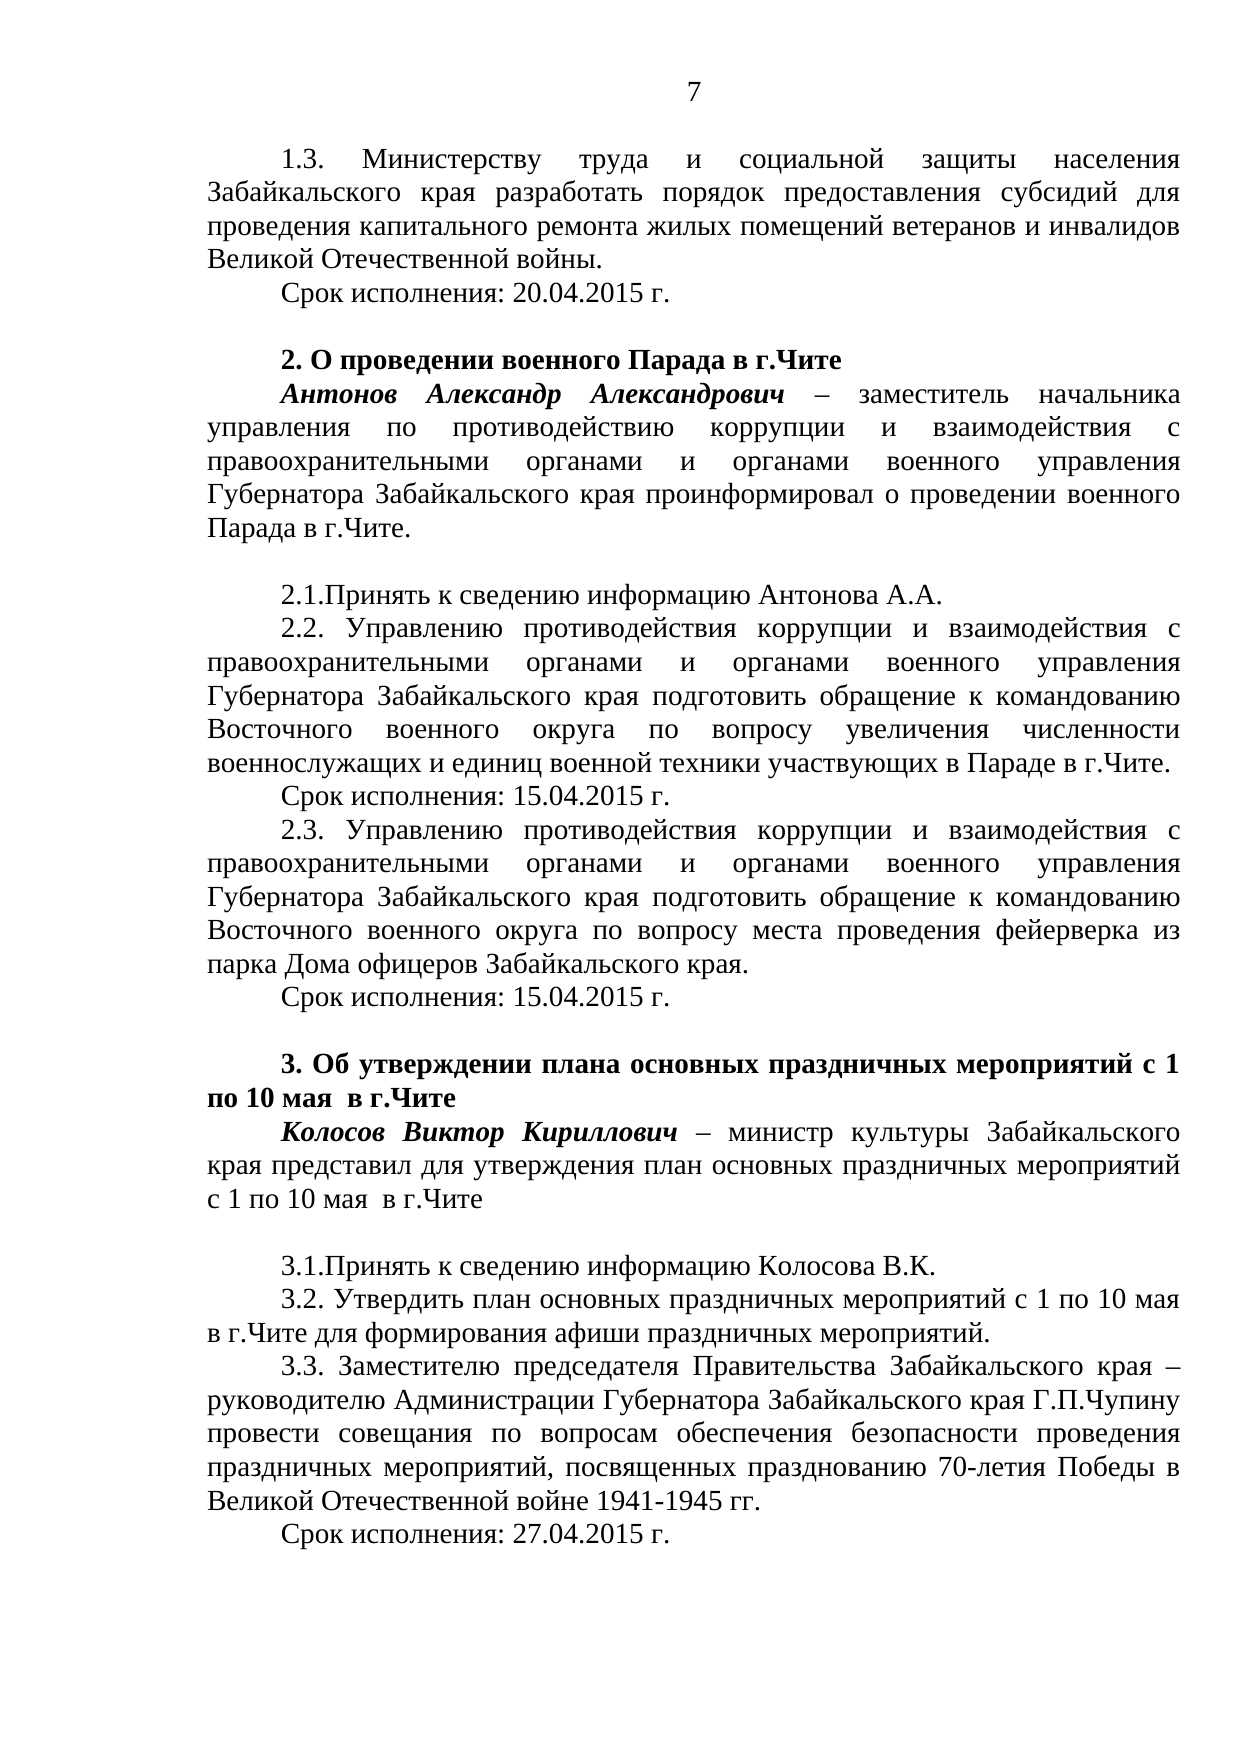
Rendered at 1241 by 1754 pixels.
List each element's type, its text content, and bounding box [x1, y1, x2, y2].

text Антонов Александр Александрович – заместитель начальника управления по противодействию коррупции и взаимодействия с правоохранительными органами и органами военного управления Губернатора Забайкальского края проинформировал о проведении военного Парада в г.Чите. [207, 376, 1181, 543]
list Срок исполнения: 15.04.2015 г. [207, 979, 1181, 1013]
list 3.1.Принять к сведению информацию Колосова В.К. [207, 1248, 1181, 1281]
list 2.1.Принять к сведению информацию Антонова А.А. [207, 577, 1181, 611]
list Срок исполнения: 15.04.2015 г. [207, 778, 1181, 812]
list 3.2. Утвердить план основных праздничных мероприятий с 1 по 10 мая в г.Чите для формирования афиши праздничных мероприятий. [207, 1281, 1181, 1348]
list 1.3. Министерству труда и социальной защиты населения Забайкальского края разработать порядок предоставления субсидий для проведения капитального ремонта жилых помещений ветеранов и инвалидов Великой Отечественной войны. [207, 141, 1181, 275]
list Колосов Виктор Кириллович – министр культуры Забайкальского края представил для утверждения план основных праздничных мероприятий с 1 по 10 мая в г.Чите [207, 1114, 1181, 1214]
list 2. О проведении военного Парада в г.Чите [207, 342, 1181, 376]
list 2.3. Управлению противодействия коррупции и взаимодействия с правоохранительными органами и органами военного управления Губернатора Забайкальского края подготовить обращение к командованию Восточного военного округа по вопросу места проведения фейерверка из парка Дома офицеров Забайкальского края. [207, 812, 1181, 979]
list 2.2. Управлению противодействия коррупции и взаимодействия с правоохранительными органами и органами военного управления Губернатора Забайкальского края подготовить обращение к командованию Восточного военного округа по вопросу увеличения численности военнослужащих и единиц военной техники участвующих в Параде в г.Чите. [207, 611, 1181, 778]
list Срок исполнения: 27.04.2015 г. [207, 1516, 1181, 1550]
list 3. Об утверждении плана основных праздничных мероприятий с 1 по 10 мая в г.Чите [207, 1047, 1181, 1114]
list Срок исполнения: 20.04.2015 г. [207, 275, 1181, 309]
list 3.3. Заместителю председателя Правительства Забайкальского края – руководителю Администрации Губернатора Забайкальского края Г.П.Чупину провести совещания по вопросам обеспечения безопасности проведения праздничных мероприятий, посвященных празднованию 70-летия Победы в Великой Отечественной войне 1941-1945 гг. [207, 1348, 1181, 1516]
